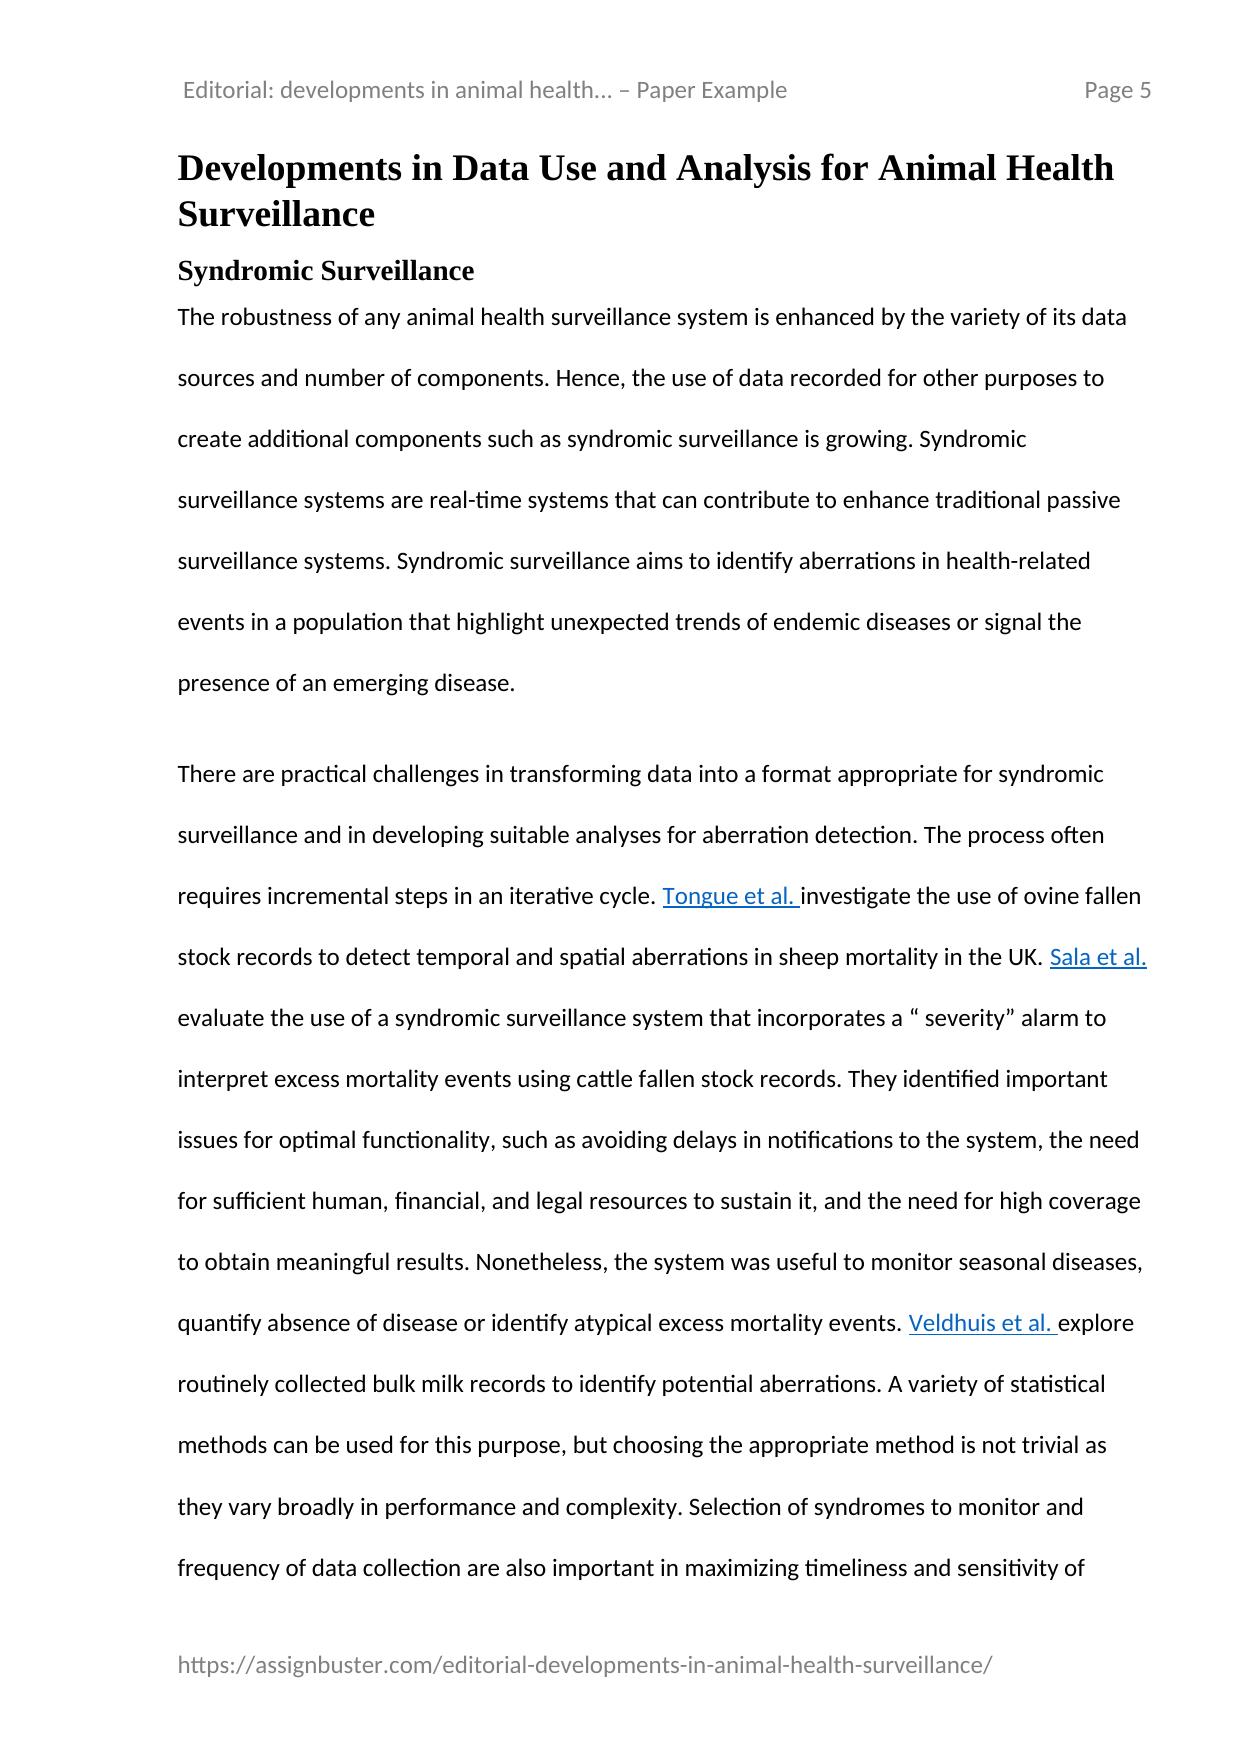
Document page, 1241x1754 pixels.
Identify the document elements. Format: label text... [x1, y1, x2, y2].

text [177, 758, 1152, 1582]
subtitle Developments in Data Use and Analysis for Animal Health Surveillance [177, 145, 1152, 235]
text The robustness of any animal health surveillance system is enhanced by the variety of its data sources and number of components. Hence, the use of data recorded for other purposes to create additional components such as syndromic surveillance is growing. Syndromic surveillance systems are real-time systems that can contribute to enhance traditional passive surveillance systems. Syndromic surveillance aims to identify aberrations in health-related events in a population that highlight unexpected trends of endemic diseases or signal the presence of an emerging disease. [177, 301, 1152, 698]
subtitle Syndromic Surveillance [177, 253, 1152, 286]
